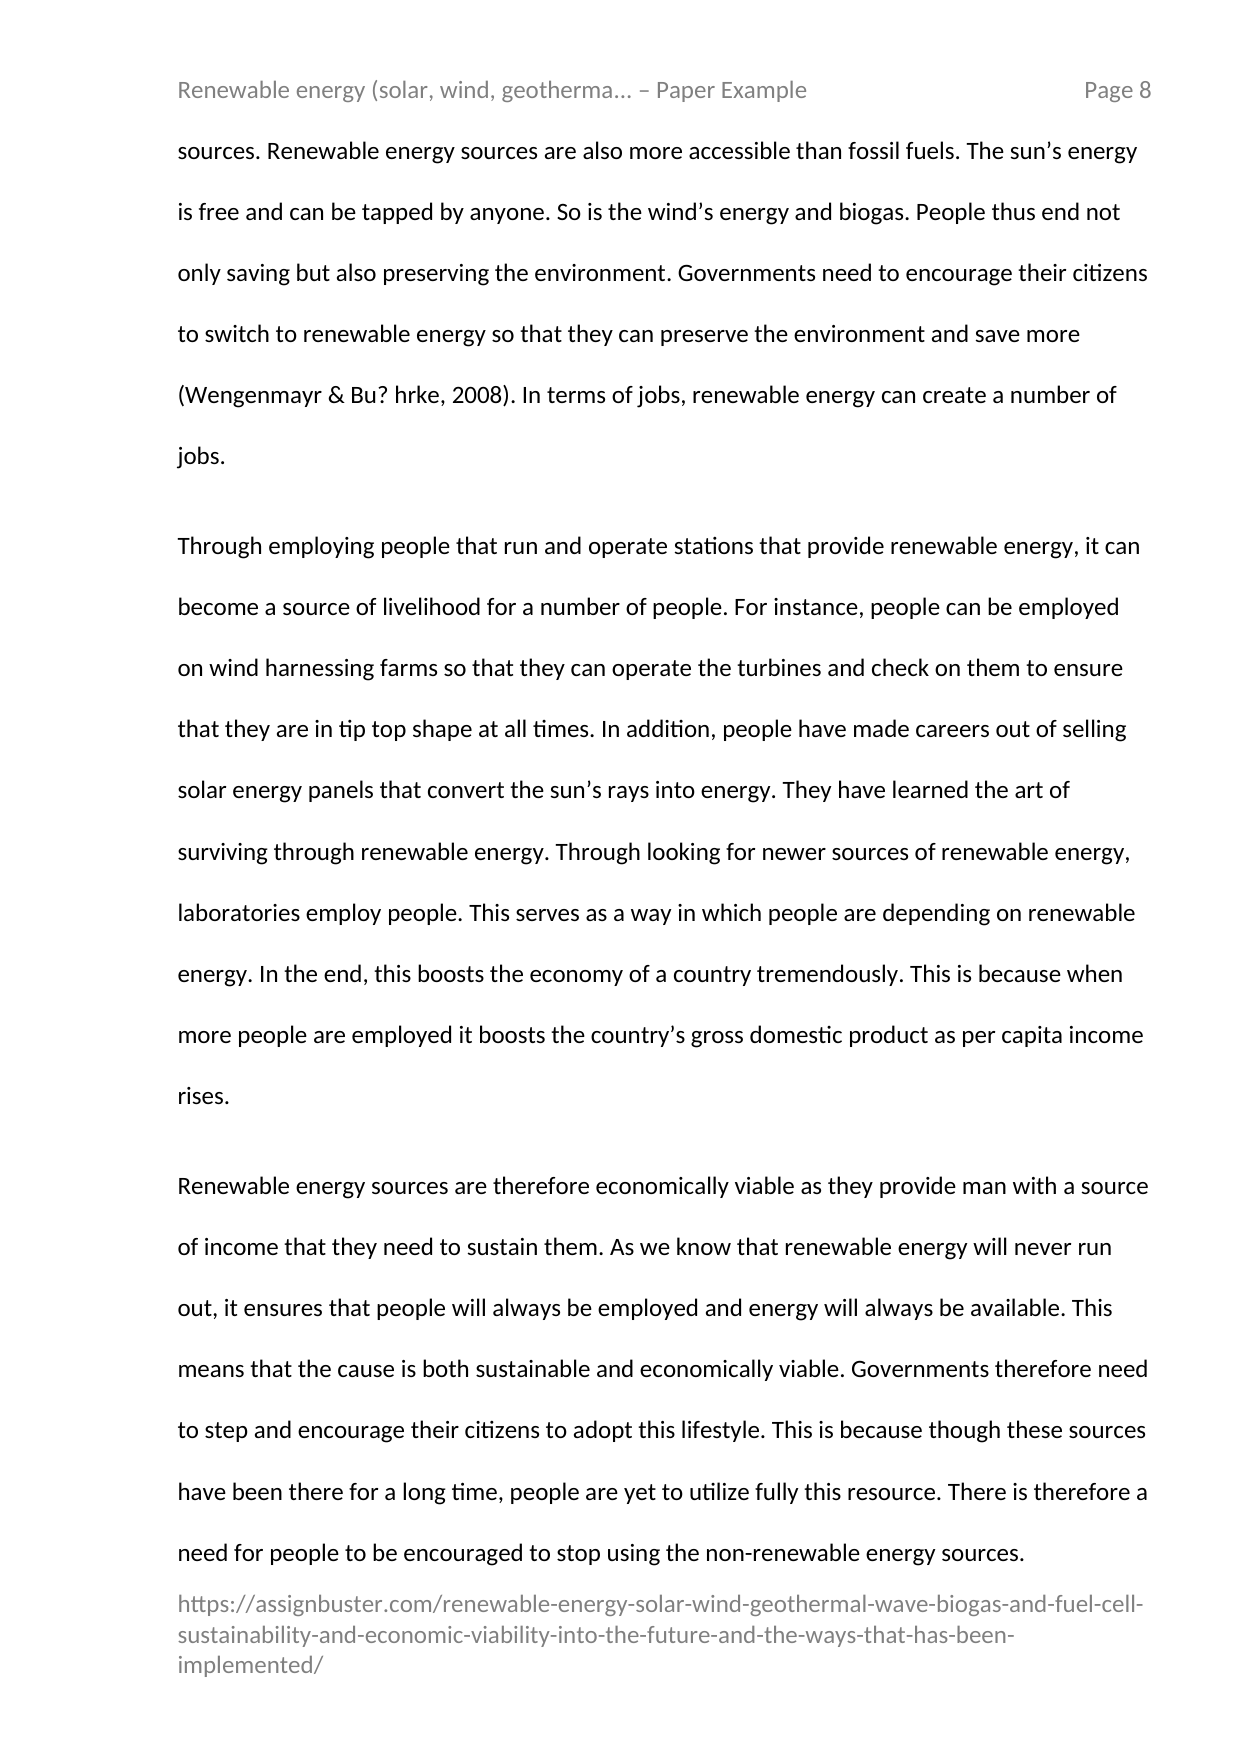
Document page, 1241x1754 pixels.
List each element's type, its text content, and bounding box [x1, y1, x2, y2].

text Renewable energy sources are therefore economically viable as they provide man with a source of income that they need to sustain them. As we know that renewable energy will never run out, it ensures that people will always be employed and energy will always be available. This means that the cause is both sustainable and economically viable. Governments therefore need to step and encourage their citizens to adopt this lifestyle. This is because though these sources have been there for a long time, people are yet to utilize fully this resource. There is therefore a need for people to be encouraged to stop using the non-renewable energy sources. [177, 1170, 1152, 1567]
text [177, 135, 1152, 471]
text Through employing people that run and operate stations that provide renewable energy, it can become a source of livelihood for a number of people. For instance, people can be employed on wind harnessing farms so that they can operate the turbines and check on them to ensure that they are in tip top shape at all times. In addition, people have made careers out of selling solar energy panels that convert the sun’s rays into energy. They have learned the art of surviving through renewable energy. Through looking for newer sources of renewable energy, laboratories employ people. This serves as a way in which people are depending on renewable energy. In the end, this boosts the economy of a country tremendously. This is because when more people are employed it boosts the country’s gross domestic product as per capita income rises. [177, 531, 1152, 1110]
